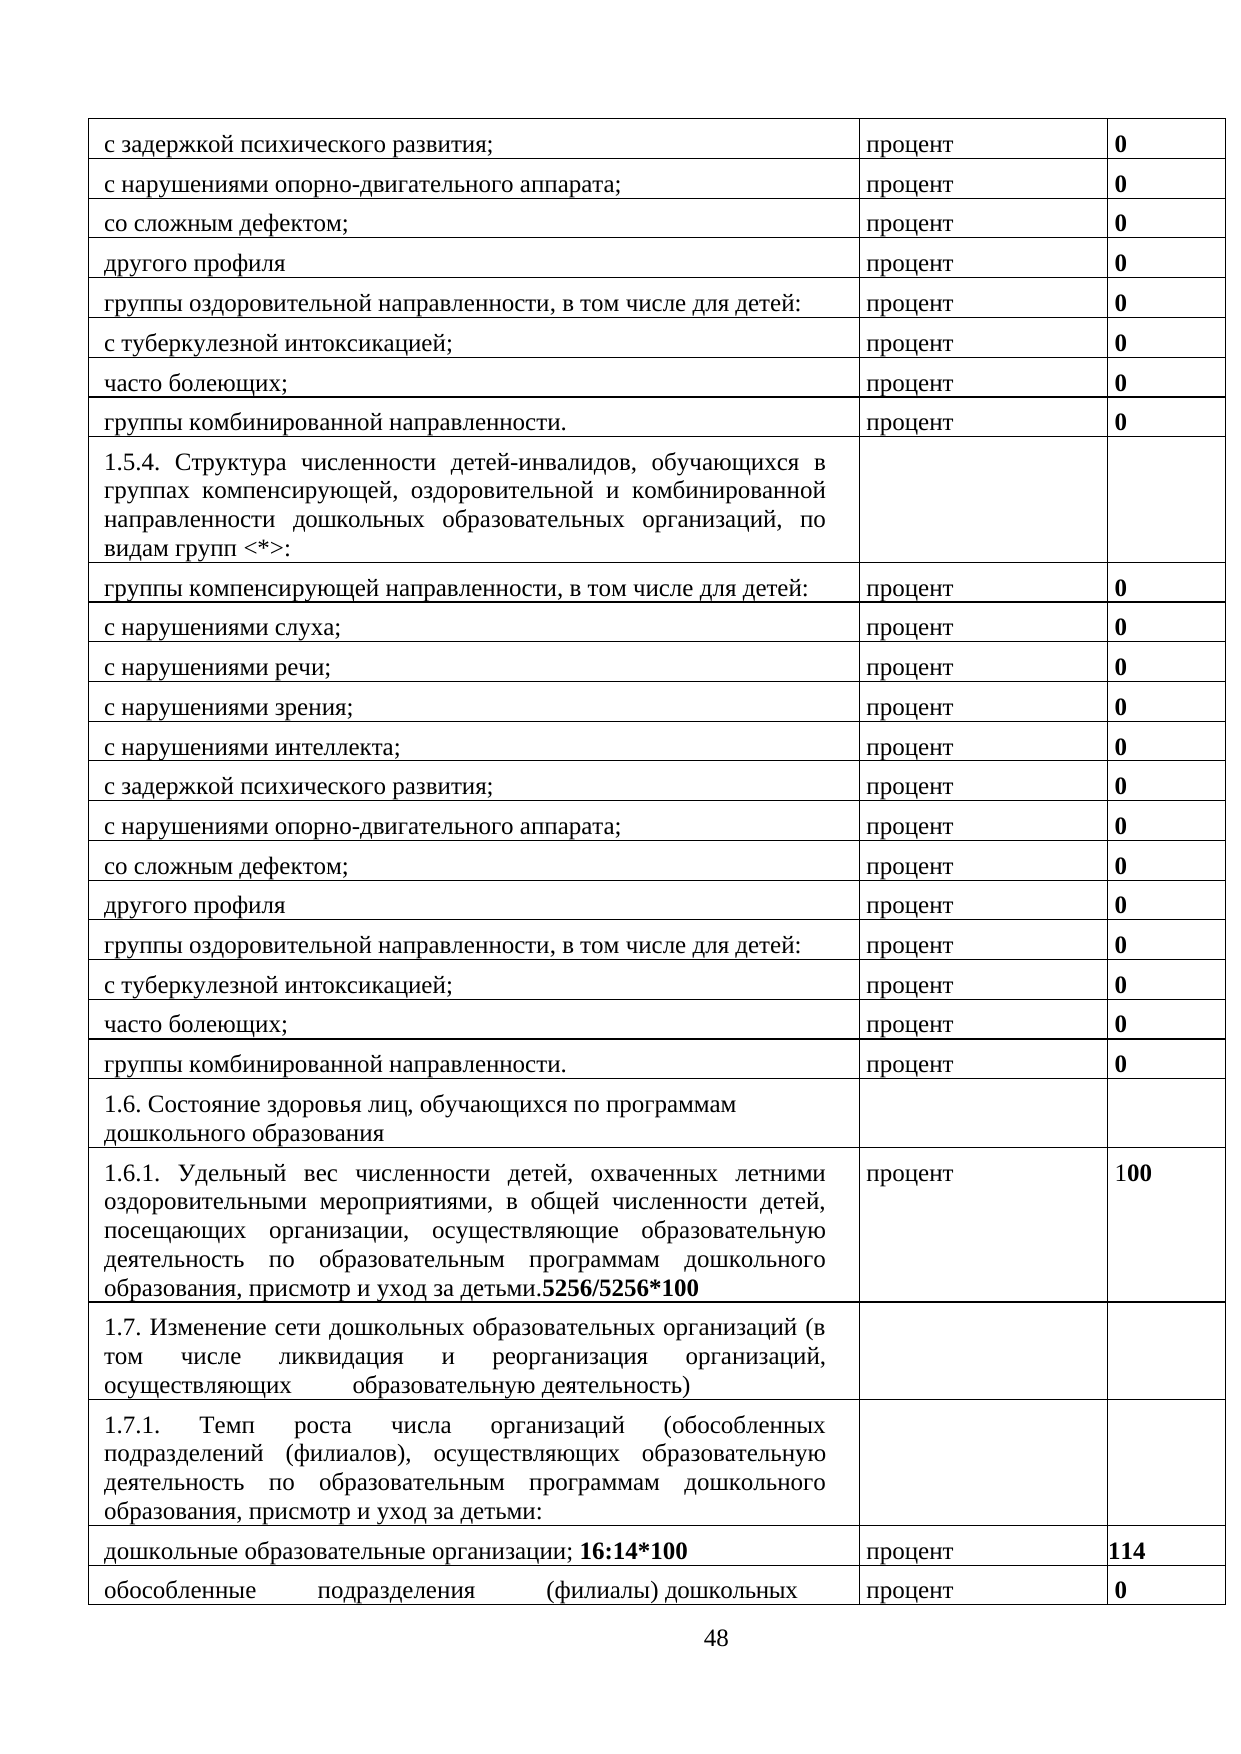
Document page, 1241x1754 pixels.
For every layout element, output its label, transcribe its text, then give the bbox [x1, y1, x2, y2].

table_cell процент [860, 199, 1107, 237]
table_cell 0 [1108, 398, 1225, 436]
table_cell [860, 1400, 1107, 1525]
table_cell 0 [1108, 801, 1225, 840]
table_cell [860, 1303, 1107, 1399]
table_cell 1.7.1. Темп роста числа организаций (обособленных подразделений (филиалов), осуществляющих образовательную деятельность по образовательным программам дошкольного образования, присмотр и уход за детьми: [89, 1400, 859, 1525]
table_cell процент [860, 920, 1107, 959]
table_cell другого профиля [89, 881, 859, 919]
table_cell часто болеющих; [89, 358, 859, 396]
table_cell [1108, 1303, 1225, 1399]
table_cell 0 [1108, 238, 1225, 277]
table_cell процент [860, 682, 1107, 721]
table_cell с нарушениями зрения; [89, 682, 859, 721]
table_cell процент [860, 1000, 1107, 1038]
table_cell 0 [1108, 159, 1225, 198]
table_cell 0 [1108, 199, 1225, 237]
table_cell процент [860, 960, 1107, 998]
table_cell группы комбинированной направленности. [89, 398, 859, 436]
table_cell дошкольные образовательные организации; 16:14*100 [89, 1526, 859, 1564]
table_cell с задержкой психического развития; [89, 761, 859, 800]
table_cell с туберкулезной интоксикацией; [89, 960, 859, 998]
table_cell 0 [1108, 881, 1225, 919]
table_cell процент [860, 563, 1107, 601]
table_cell процент [860, 841, 1107, 879]
table_cell с нарушениями слуха; [89, 603, 859, 641]
table_cell с нарушениями опорно-двигательного аппарата; [89, 159, 859, 198]
table_cell процент [860, 1566, 1107, 1604]
table_cell со сложным дефектом; [89, 841, 859, 879]
table_cell 0 [1108, 358, 1225, 396]
table_cell 0 [1108, 603, 1225, 641]
table_cell 1.6. Состояние здоровья лиц, обучающихся по программам дошкольного образования [89, 1079, 859, 1147]
table_cell 1.5.4. Структура численности детей-инвалидов, обучающихся в группах компенсирующей, оздоровительной и комбинированной направленности дошкольных образовательных организаций, по видам групп <*>: [89, 437, 859, 562]
table_cell 0 [1108, 563, 1225, 601]
table_cell группы оздоровительной направленности, в том числе для детей: [89, 278, 859, 317]
table_cell с туберкулезной интоксикацией; [89, 318, 859, 357]
table_cell с нарушениями речи; [89, 642, 859, 681]
table_cell группы комбинированной направленности. [89, 1040, 859, 1078]
table_cell со сложным дефектом; [89, 199, 859, 237]
table_cell процент [860, 1148, 1107, 1301]
table_cell [1108, 1400, 1225, 1525]
table_cell с задержкой психического развития; [89, 119, 859, 158]
table_cell [860, 437, 1107, 562]
table_cell 0 [1108, 278, 1225, 317]
table_cell [1108, 1079, 1225, 1147]
table_cell 114 [1108, 1526, 1225, 1564]
table_cell процент [860, 1040, 1107, 1078]
table_cell процент [860, 119, 1107, 158]
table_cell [89, 1566, 859, 1604]
table_cell процент [860, 318, 1107, 357]
table_cell 0 [1108, 682, 1225, 721]
table_cell 0 [1108, 960, 1225, 998]
table_cell процент [860, 358, 1107, 396]
table_cell [1108, 437, 1225, 562]
table_cell 0 [1108, 1040, 1225, 1078]
table_cell группы компенсирующей направленности, в том числе для детей: [89, 563, 859, 601]
table_cell процент [860, 761, 1107, 800]
table_cell 0 [1108, 920, 1225, 959]
table_cell процент [860, 603, 1107, 641]
table_cell процент [860, 881, 1107, 919]
table_cell часто болеющих; [89, 1000, 859, 1038]
table_cell процент [860, 642, 1107, 681]
table_cell с нарушениями опорно-двигательного аппарата; [89, 801, 859, 840]
table_cell процент [860, 159, 1107, 198]
table_cell 1.7. Изменение сети дошкольных образовательных организаций (в том числе ликвидация и реорганизация организаций, осуществляющих образовательную деятельность) [89, 1303, 859, 1399]
table_cell процент [860, 801, 1107, 840]
table_cell 0 [1108, 119, 1225, 158]
table_cell 0 [1108, 1566, 1225, 1604]
table_cell 0 [1108, 642, 1225, 681]
table_cell процент [860, 722, 1107, 760]
table_cell 100 [1108, 1148, 1225, 1301]
table_cell 0 [1108, 318, 1225, 357]
table_cell [860, 1079, 1107, 1147]
table_cell процент [860, 398, 1107, 436]
table_cell процент [860, 278, 1107, 317]
table_cell группы оздоровительной направленности, в том числе для детей: [89, 920, 859, 959]
table_cell процент [860, 238, 1107, 277]
table_cell 1.6.1. Удельный вес численности детей, охваченных летними оздоровительными мероприятиями, в общей численности детей, посещающих организации, осуществляющие образовательную деятельность по образовательным программам дошкольного образования, присмотр и уход за детьми.5256/5256*100 [89, 1148, 859, 1301]
table_cell 0 [1108, 841, 1225, 879]
table_cell 0 [1108, 1000, 1225, 1038]
table_cell другого профиля [89, 238, 859, 277]
table_cell процент [860, 1526, 1107, 1564]
table_cell 0 [1108, 761, 1225, 800]
table_cell с нарушениями интеллекта; [89, 722, 859, 760]
table_cell 0 [1108, 722, 1225, 760]
